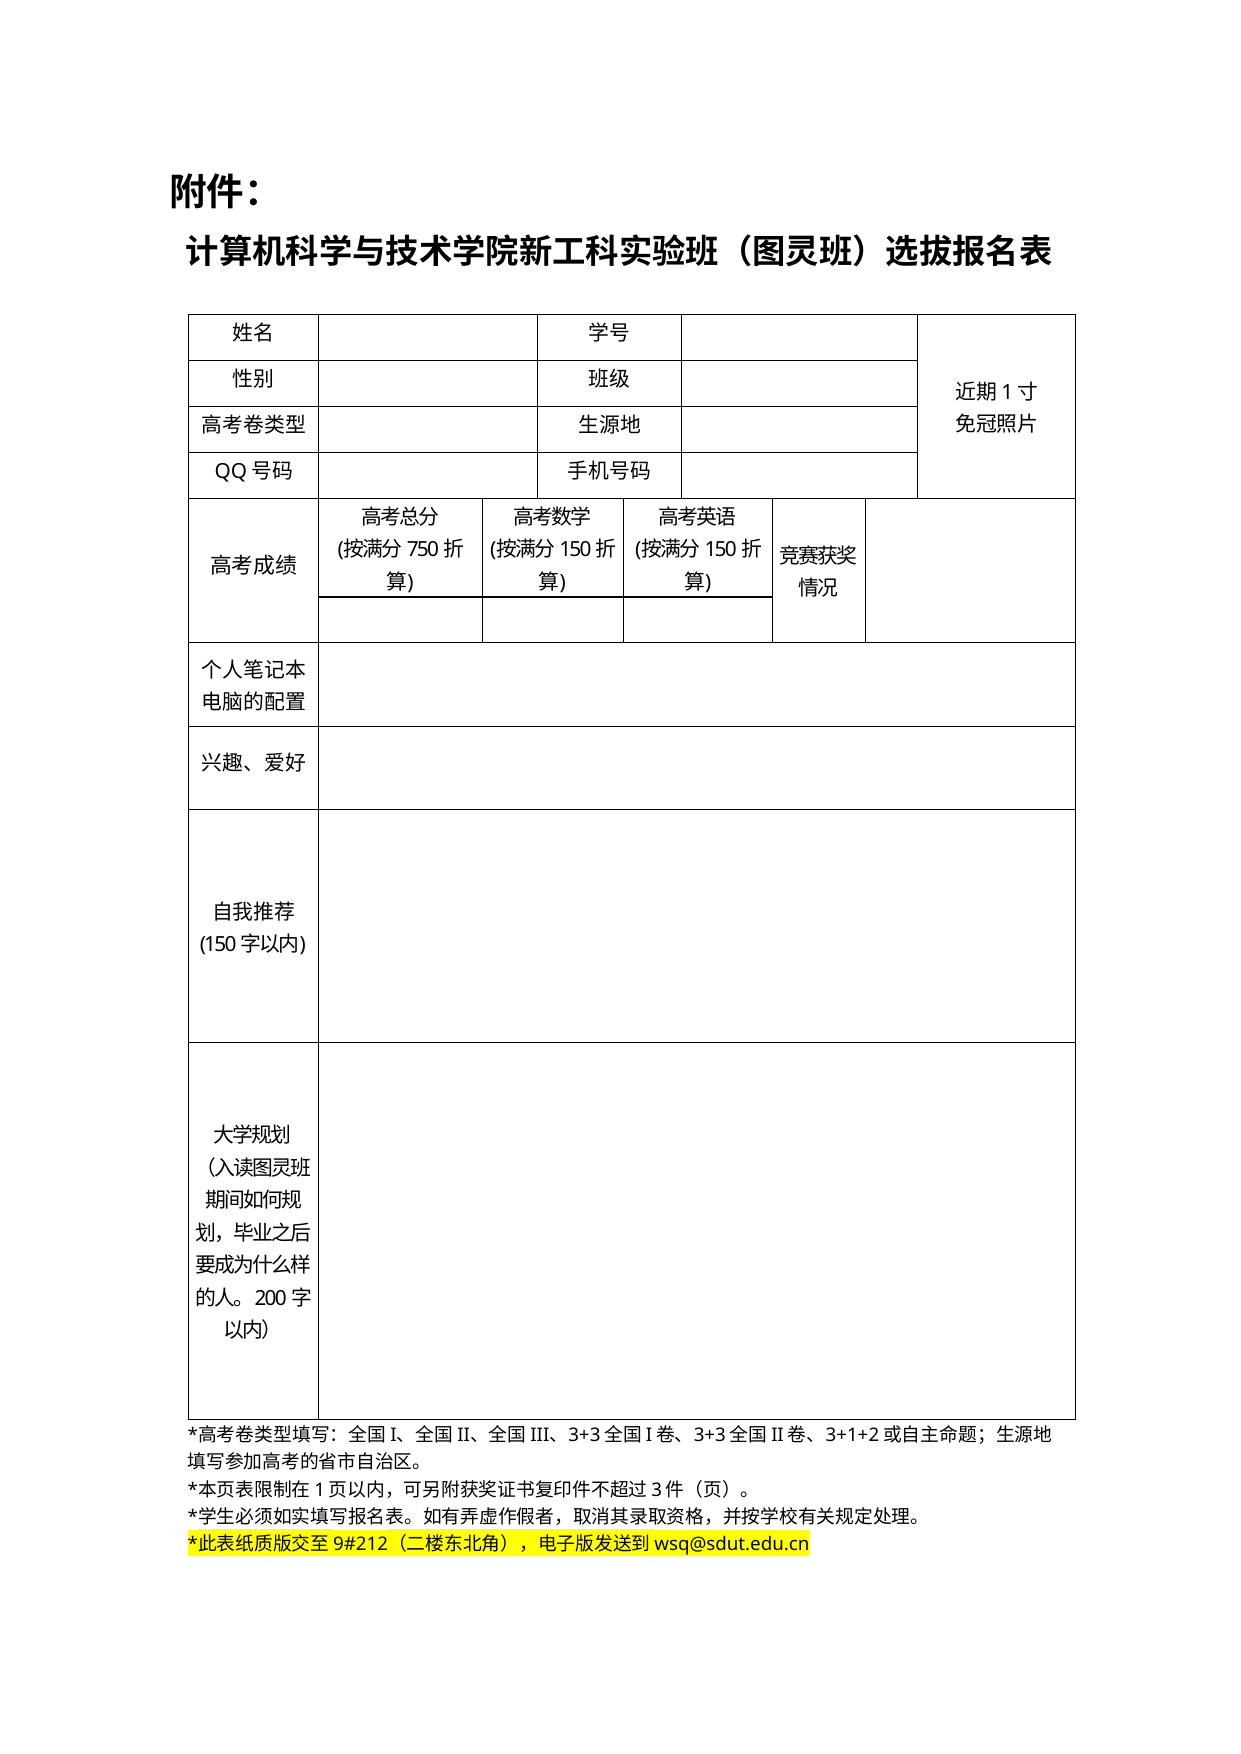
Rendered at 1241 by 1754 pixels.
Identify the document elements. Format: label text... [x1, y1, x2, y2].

table_cell QQ号码 [189, 453, 318, 498]
table_cell [319, 598, 482, 642]
table_cell 自我推荐 (150字以内) [189, 810, 318, 1042]
table_cell [866, 499, 1075, 642]
table_cell [682, 407, 917, 452]
table_cell [319, 407, 537, 452]
table_header 姓名 [189, 315, 318, 360]
table_cell 性别 [189, 361, 318, 406]
table_header 学号 [538, 315, 681, 360]
table_cell 大学规划 （入读图灵班期间如何规划，毕业之后要成为什么样的人。200字以内） [189, 1043, 318, 1419]
table_cell [682, 453, 917, 498]
table_cell 个人笔记本电脑的配置 [189, 643, 318, 726]
table_header [319, 315, 537, 360]
table_header [682, 315, 917, 360]
table_cell [319, 361, 537, 406]
table_header 近期1寸 免冠照片 [918, 315, 1075, 498]
table_cell 兴趣、爱好 [189, 727, 318, 809]
text *本页表限制在1页以内，可另附获奖证书复印件不超过3件（页）。 [187, 1474, 1053, 1502]
table_cell 高考卷类型 [189, 407, 318, 452]
table_cell [624, 598, 772, 642]
table_cell 高考成绩 [189, 499, 318, 642]
text *高考卷类型填写：全国I、全国II、全国III、3+3全国I卷、3+3全国II卷、3+1+2或自主命题；生源地填写参加高考的省市自治区。 [187, 1420, 1053, 1474]
table_cell [319, 1043, 1075, 1419]
table_cell [319, 727, 1075, 809]
table_cell 生源地 [538, 407, 681, 452]
table_cell [319, 810, 1075, 1042]
text 计算机科学与技术学院新工科实验班（图灵班）选拔报名表 [169, 216, 1069, 281]
text *此表纸质版交至9#212（二楼东北角），电子版发送到wsq@sdut.edu.cn [654, 1529, 1053, 1556]
table_cell [682, 361, 917, 406]
table_cell 手机号码 [538, 453, 681, 498]
table_cell 竞赛获奖 情况 [773, 499, 865, 642]
table_cell [319, 643, 1075, 726]
table_cell 班级 [538, 361, 681, 406]
table_cell 高考数学 (按满分150折算) [483, 499, 623, 596]
text *学生必须如实填写报名表。如有弄虚作假者，取消其录取资格，并按学校有关规定处理。 [187, 1502, 1053, 1529]
table_cell [319, 453, 537, 498]
table_cell 高考英语 (按满分150折算) [624, 499, 772, 596]
table_cell [483, 598, 623, 642]
text 附件： [169, 162, 1069, 216]
table_cell 高考总分 (按满分750折算) [319, 499, 482, 596]
